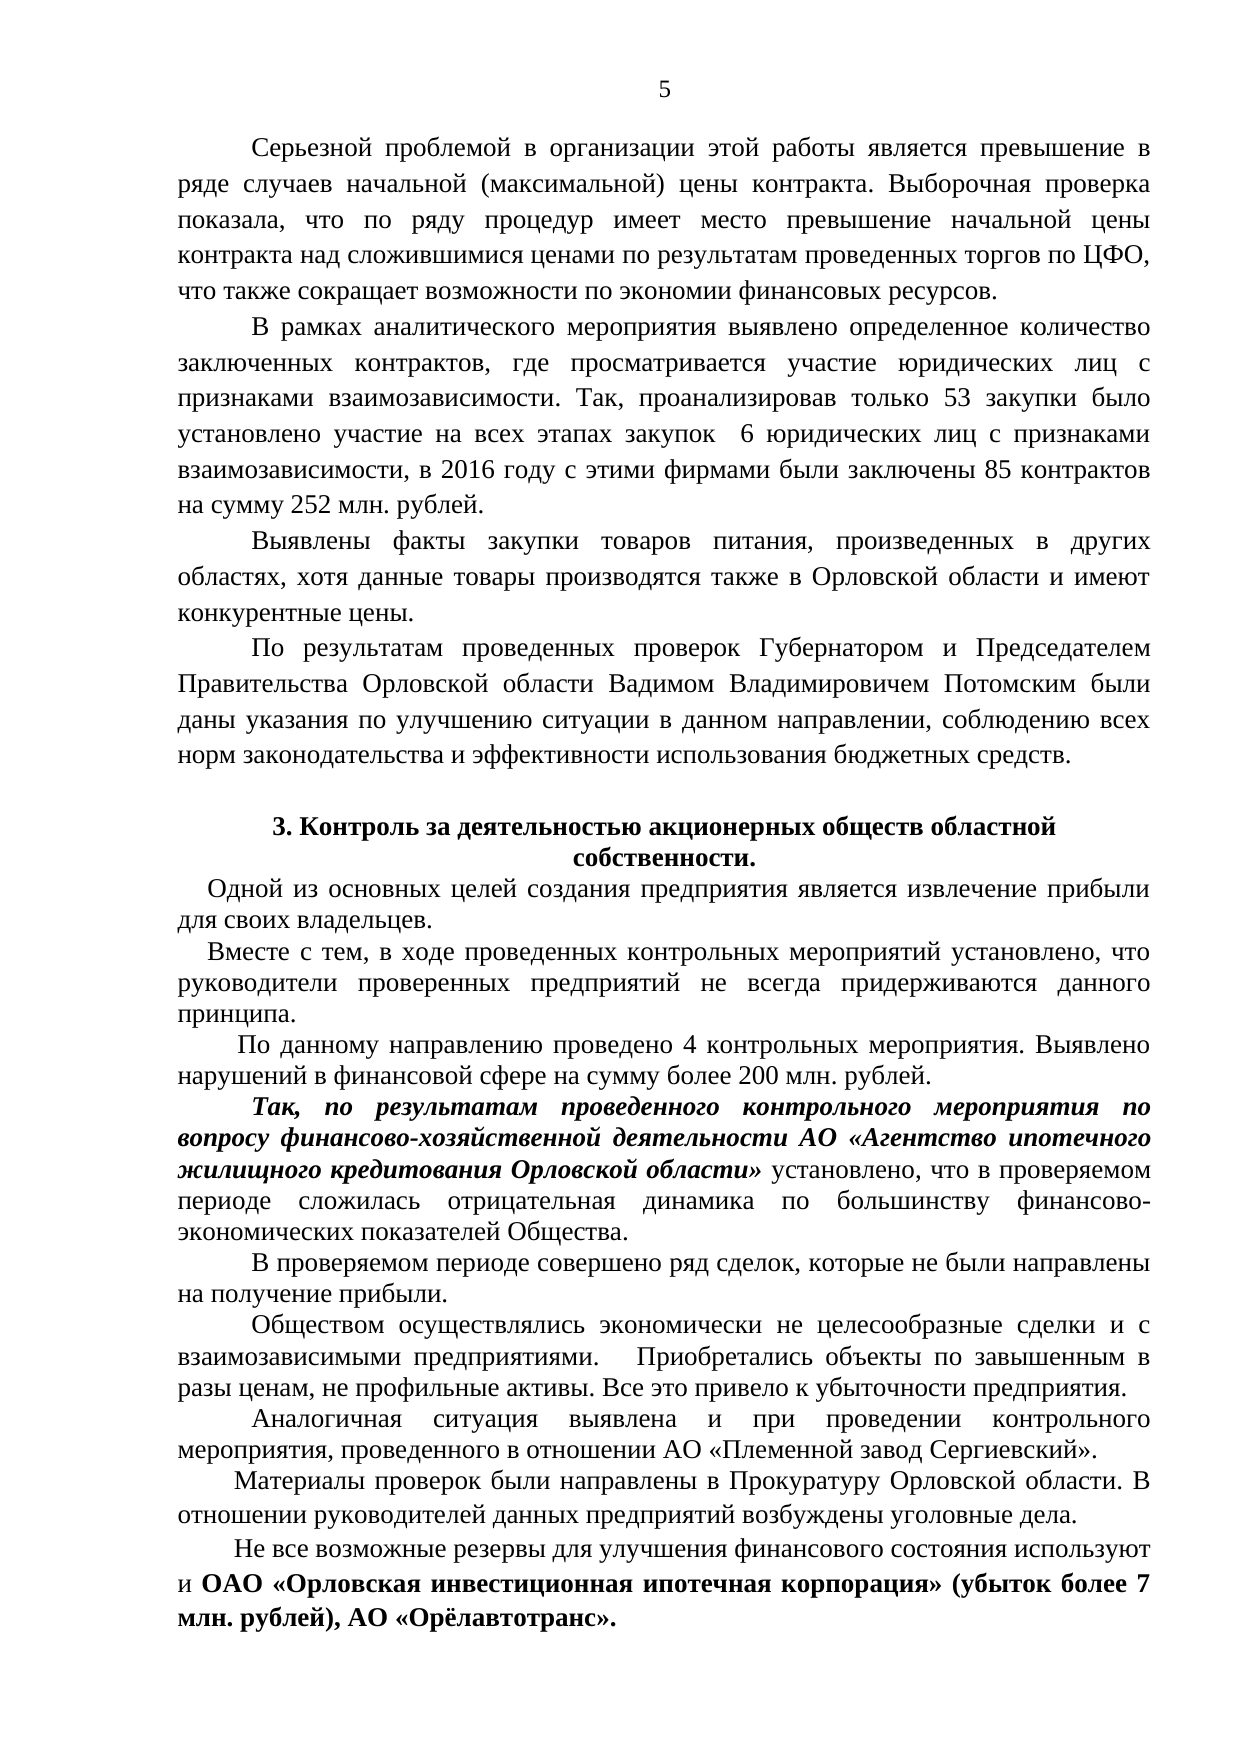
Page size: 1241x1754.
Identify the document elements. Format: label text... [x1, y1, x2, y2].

text По данному направлению проведено 4 контрольных мероприятия. Выявлено нарушений в финансовой сфере на сумму более 200 млн. рублей. [177, 1028, 1152, 1090]
text Не все возможные резервы для улучшения финансового состояния используют и ОАО «Орловская инвестиционная ипотечная корпорация» (убыток более 7 млн. рублей), АО «Орёлавтотранс». [177, 1532, 1152, 1632]
text По результатам проведенных проверок Губернатором и Председателем Правительства Орловской области Вадимом Владимировичем Потомским были даны указания по улучшению ситуации в данном направлении, соблюдению всех норм законодательства и эффективности использования бюджетных средств. [177, 631, 1152, 770]
text Материалы проверок были направлены в Прокуратуру Орловской области. В отношении руководителей данных предприятий возбуждены уголовные дела. [177, 1464, 1152, 1529]
text Серьезной проблемой в организации этой работы является превышение в ряде случаев начальной (максимальной) цены контракта. Выборочная проверка показала, что по ряду процедур имеет место превышение начальной цены контракта над сложившимися ценами по результатам проведенных торгов по ЦФО, что также сокращает возможности по экономии финансовых ресурсов. [177, 131, 1152, 305]
text Выявлены факты закупки товаров питания, произведенных в других областях, хотя данные товары производятся также в Орловской области и имеют конкурентные цены. [177, 524, 1152, 627]
text Аналогичная ситуация выявлена и при проведении контрольного мероприятия, проведенного в отношении АО «Племенной завод Сергиевский». [177, 1402, 1152, 1464]
text Одной из основных целей создания предприятия является извлечение прибыли для своих владельцев. [177, 872, 1152, 935]
text В рамках аналитического мероприятия выявлено определенное количество заключенных контрактов, где просматривается участие юридических лиц с признаками взаимозависимости. Так, проанализировав только 53 закупки было установлено участие на всех этапах закупок 6 юридических лиц с признаками взаимозависимости, в 2016 году с этими фирмами были заключены 85 контрактов на сумму 252 млн. рублей. [177, 310, 1152, 520]
text Обществом осуществлялись экономически не целесообразные сделки и с взаимозависимыми предприятиями. Приобретались объекты по завышенным в разы ценам, не профильные активы. Все это привело к убыточности предприятия. [177, 1308, 1152, 1402]
text Вместе с тем, в ходе проведенных контрольных мероприятий установлено, что руководители проверенных предприятий не всегда придерживаются данного принципа. [177, 935, 1152, 1028]
text 3. Контроль за деятельностью акционерных обществ областной собственности. [177, 810, 1152, 872]
text В проверяемом периоде совершено ряд сделок, которые не были направлены на получение прибыли. [177, 1246, 1152, 1308]
text Так, по результатам проведенного контрольного мероприятия по вопросу финансово-хозяйственной деятельности АО «Агентство ипотечного жилищного кредитования Орловской области» установлено, что в проверяемом периоде сложилась отрицательная динамика по большинству финансово-экономических показателей Общества. [177, 1090, 1152, 1246]
